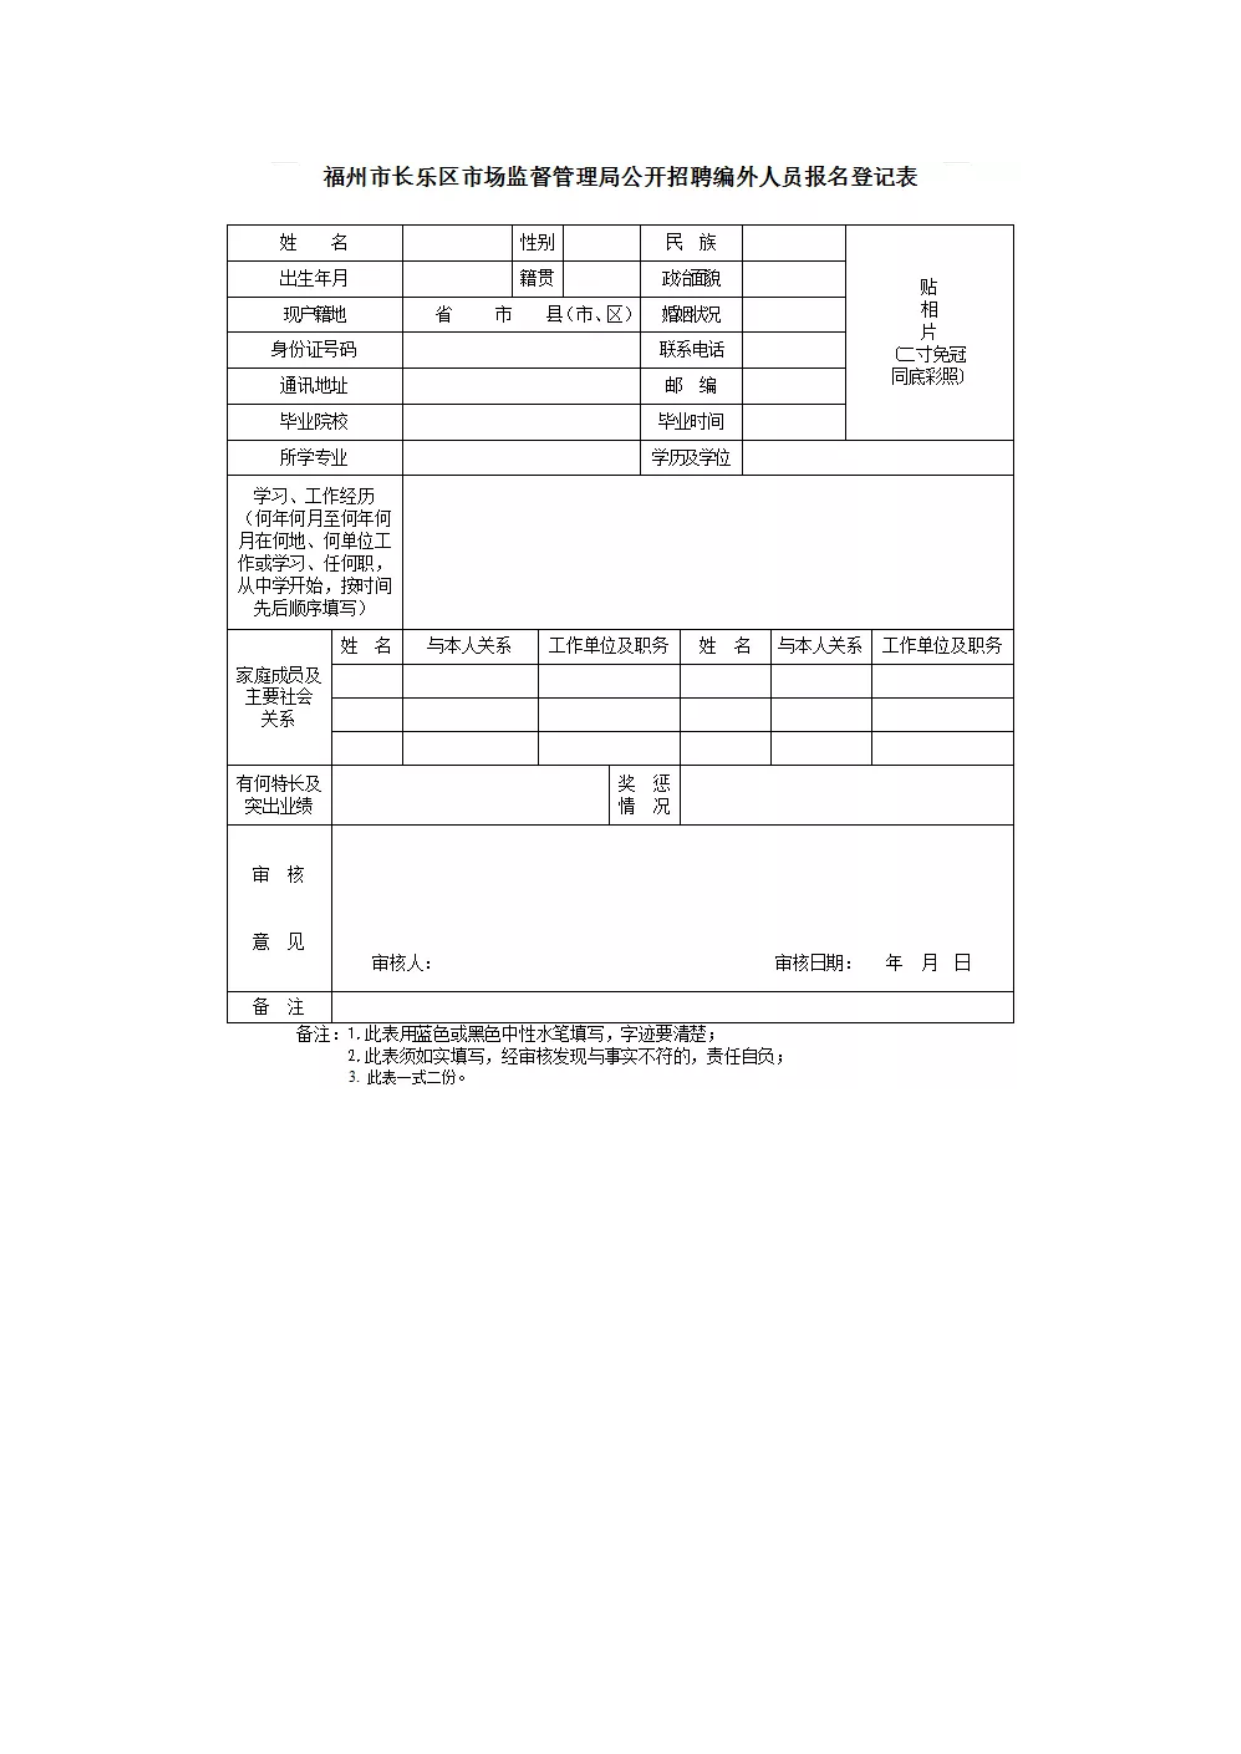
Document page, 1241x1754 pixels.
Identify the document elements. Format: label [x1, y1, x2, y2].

picture [187, 162, 1053, 1097]
